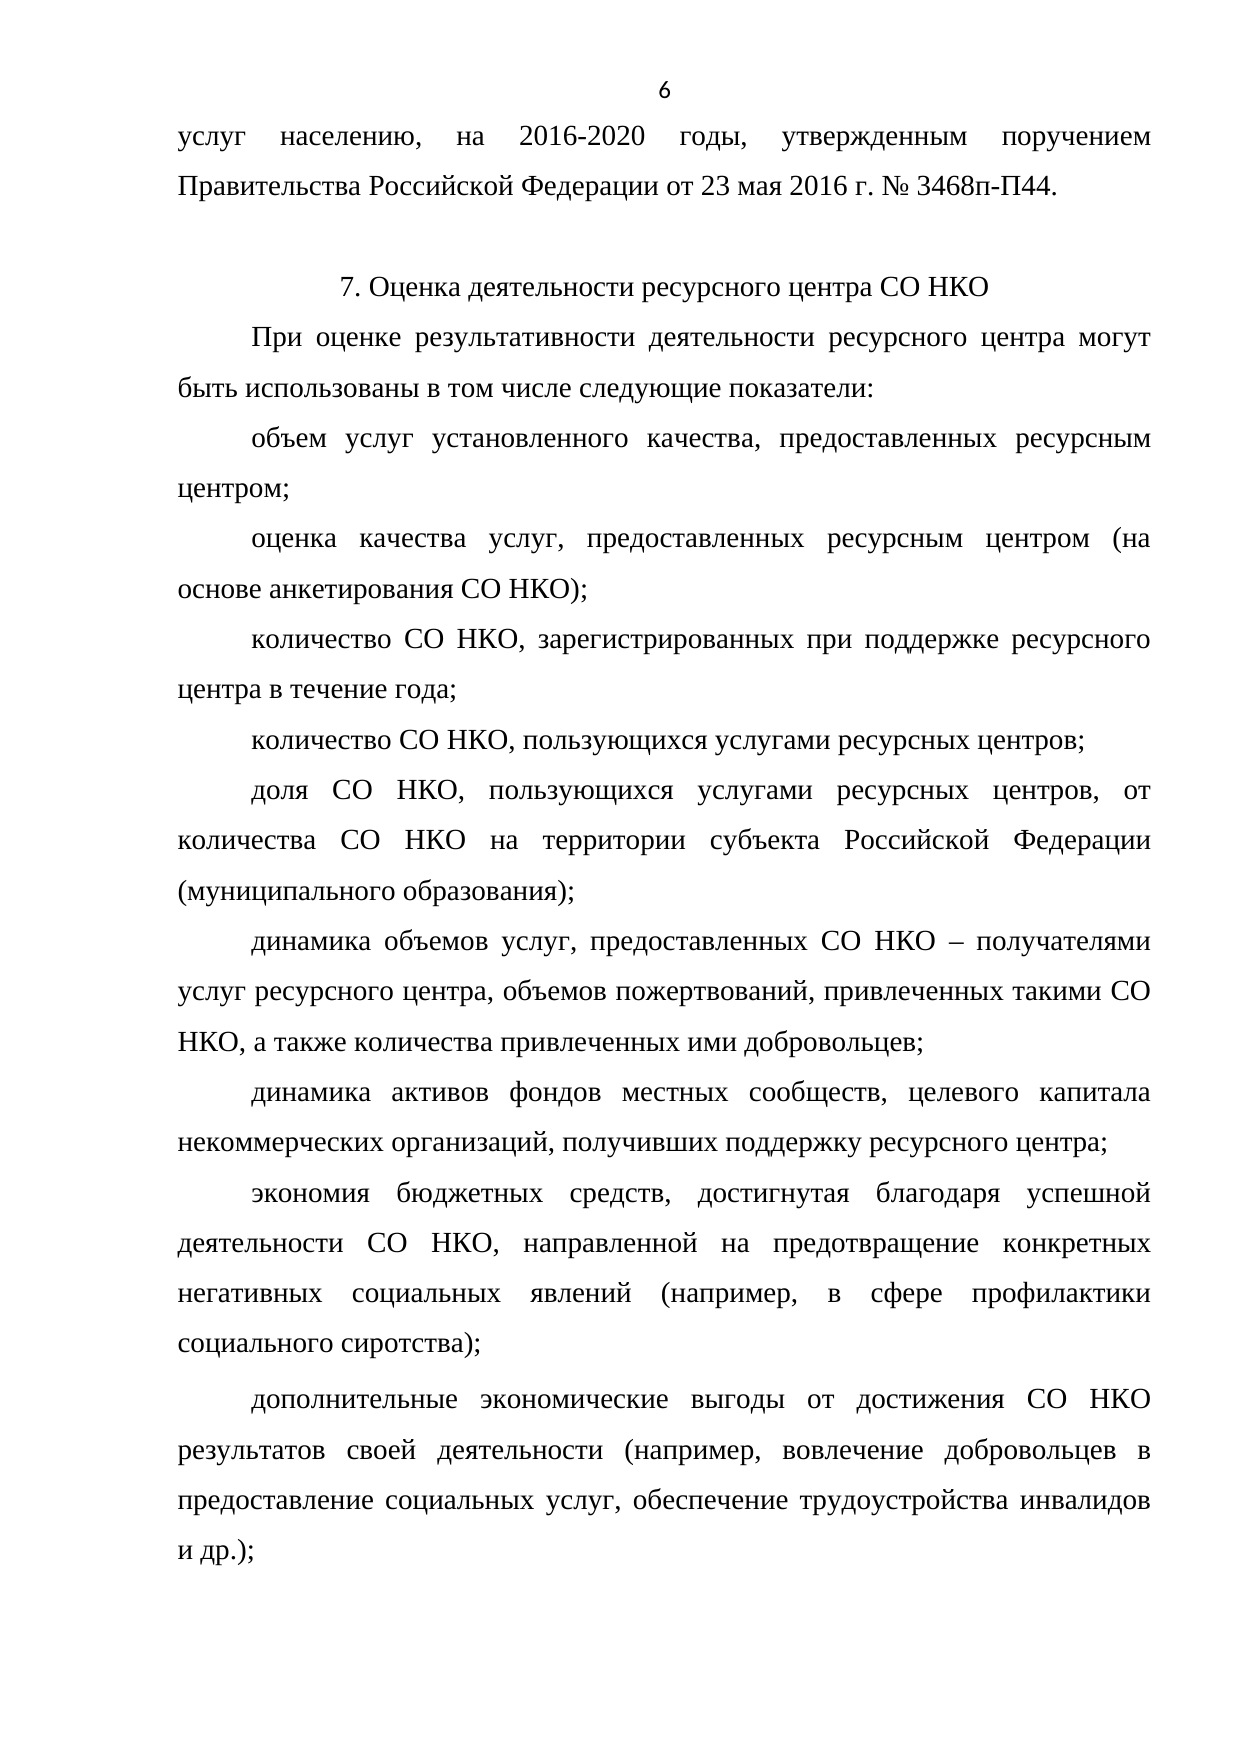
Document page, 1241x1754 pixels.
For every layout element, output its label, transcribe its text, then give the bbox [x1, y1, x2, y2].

text доля СО НКО, пользующихся услугами ресурсных центров, от количества СО НКО на территории субъекта Российской Федерации (муниципального образования); [177, 772, 1152, 906]
text При оценке результативности деятельности ресурсного центра могут быть использованы в том числе следующие показатели: [177, 319, 1152, 403]
text дополнительные экономические выгоды от достижения СО НКО результатов своей деятельности (например, вовлечение добровольцев в предоставление социальных услуг, обеспечение трудоустройства инвалидов и др.); [177, 1381, 1152, 1566]
text динамика активов фондов местных сообществ, целевого капитала некоммерческих организаций, получивших поддержку ресурсного центра; [177, 1074, 1152, 1158]
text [177, 118, 1152, 202]
text 7. Оценка деятельности ресурсного центра СО НКО [177, 269, 1152, 303]
text экономия бюджетных средств, достигнутая благодаря успешной деятельности СО НКО, направленной на предотвращение конкретных негативных социальных явлений (например, в сфере профилактики социального сиротства); [177, 1175, 1152, 1359]
text оценка качества услуг, предоставленных ресурсным центром (на основе анкетирования СО НКО); [177, 521, 1152, 604]
text объем услуг установленного качества, предоставленных ресурсным центром; [177, 420, 1152, 504]
text количество СО НКО, пользующихся услугами ресурсных центров; [177, 722, 1152, 755]
text динамика объемов услуг, предоставленных СО НКО – получателями услуг ресурсного центра, объемов пожертвований, привлеченных такими СО НКО, а также количества привлеченных ими добровольцев; [177, 923, 1152, 1057]
text количество СО НКО, зарегистрированных при поддержке ресурсного центра в течение года; [177, 621, 1152, 705]
